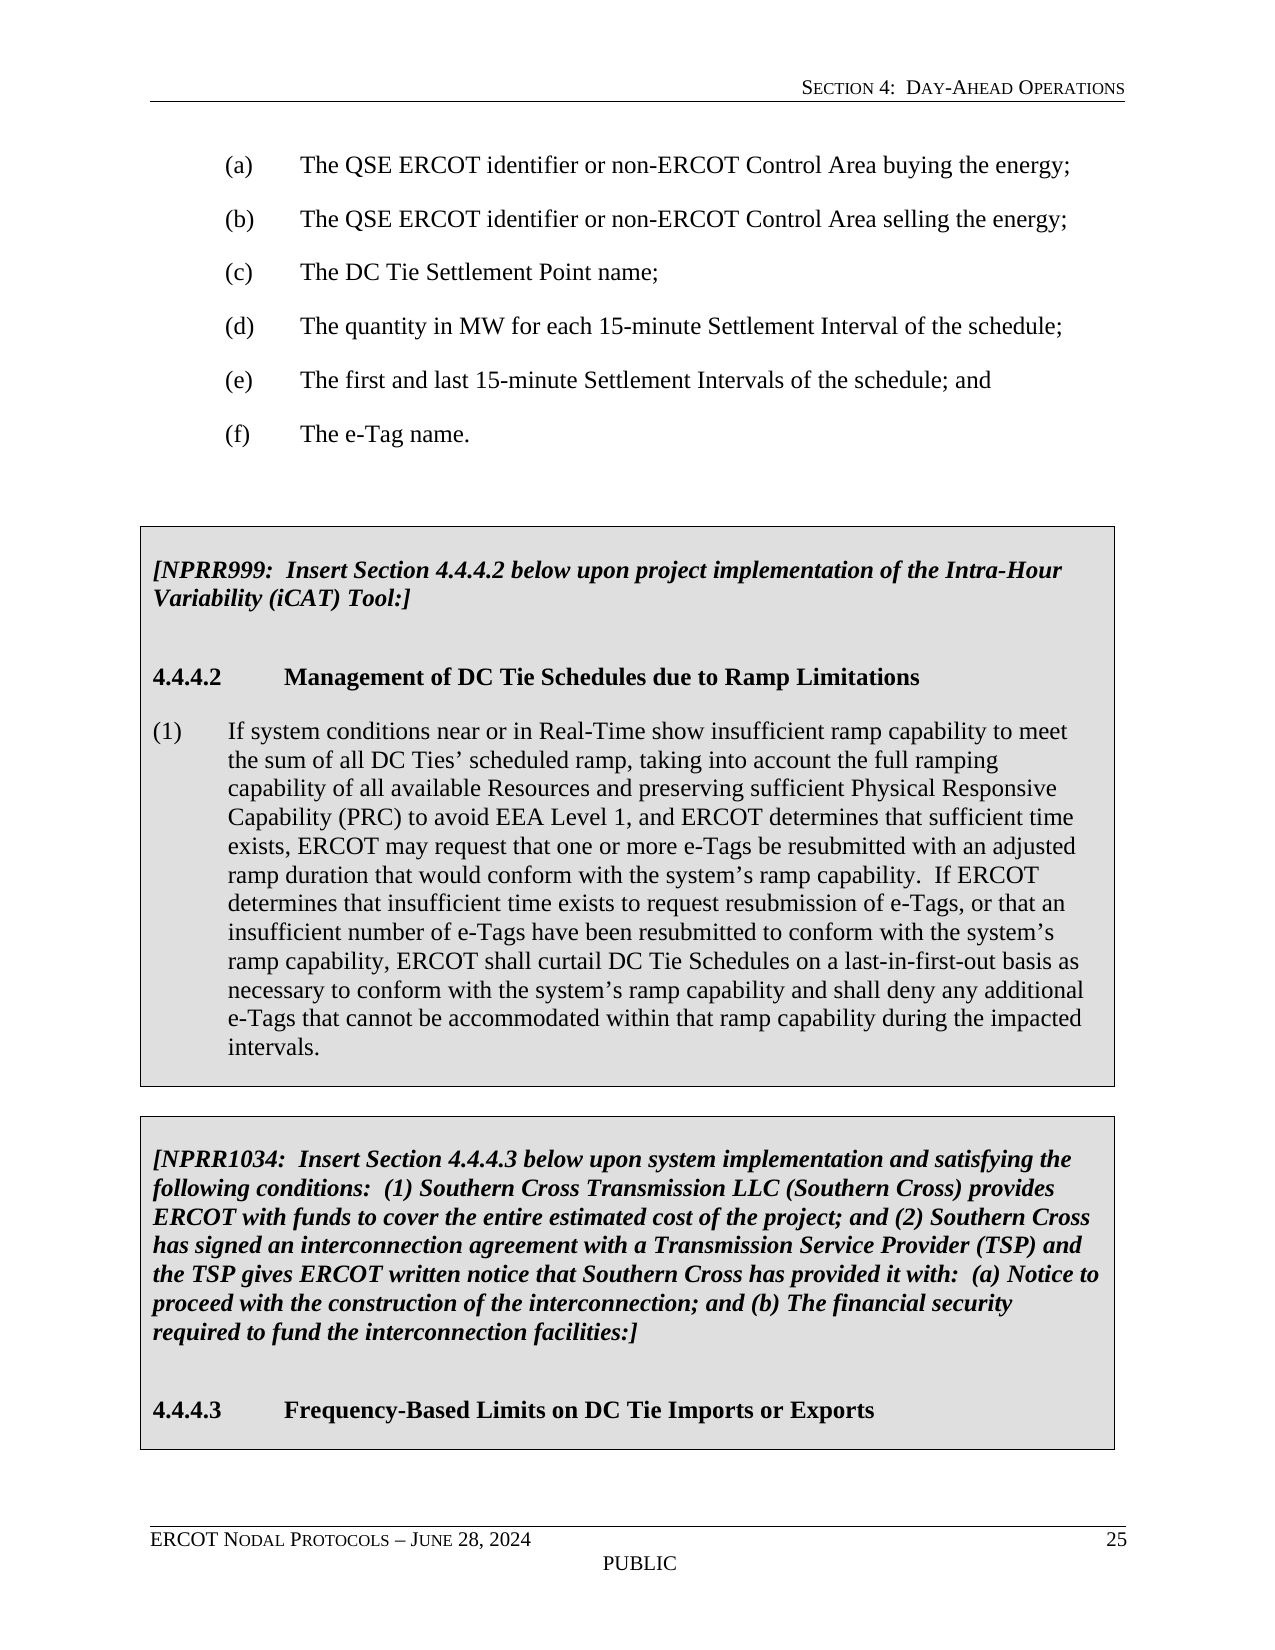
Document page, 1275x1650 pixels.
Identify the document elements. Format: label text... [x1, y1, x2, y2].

list (b) The QSE ERCOT identifier or non-ERCOT Control Area selling the energy; [225, 204, 1125, 232]
list (a) The QSE ERCOT identifier or non-ERCOT Control Area buying the energy; [225, 150, 1125, 179]
list (c) The DC Tie Settlement Point name; [225, 257, 1125, 286]
list (d) The quantity in MW for each 15-minute Settlement Interval of the schedule; [225, 311, 1125, 340]
table_header [NPRR999: Insert Section 4.4.4.2 below upon project implementation of the Intra-Hour Variability (iCAT) Tool:] 4.4.4.2 Management of DC Tie Schedules due to Ramp Limitations (1) If system conditions near or in Real-Time show insufficient ramp capability to meet the sum of all DC Ties’ scheduled ramp, taking into account the full ramping capability of all available Resources and preserving sufficient Physical Responsive Capability (PRC) to avoid EEA Level 1, and ERCOT determines that sufficient time exists, ERCOT may request that one or more e-Tags be resubmitted with an adjusted ramp duration that would conform with the system’s ramp capability. If ERCOT determines that insufficient time exists to request resubmission of e-Tags, or that an insufficient number of e-Tags have been resubmitted to conform with the system’s ramp capability, ERCOT shall curtail DC Tie Schedules on a last-in-first-out basis as necessary to conform with the system’s ramp capability and shall deny any additional e-Tags that cannot be accommodated within that ramp capability during the impacted intervals. [141, 527, 1114, 1086]
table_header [141, 1117, 1114, 1449]
list (e) The first and last 15-minute Settlement Intervals of the schedule; and [225, 365, 1125, 394]
list (f) The e-Tag name. [225, 419, 1125, 447]
